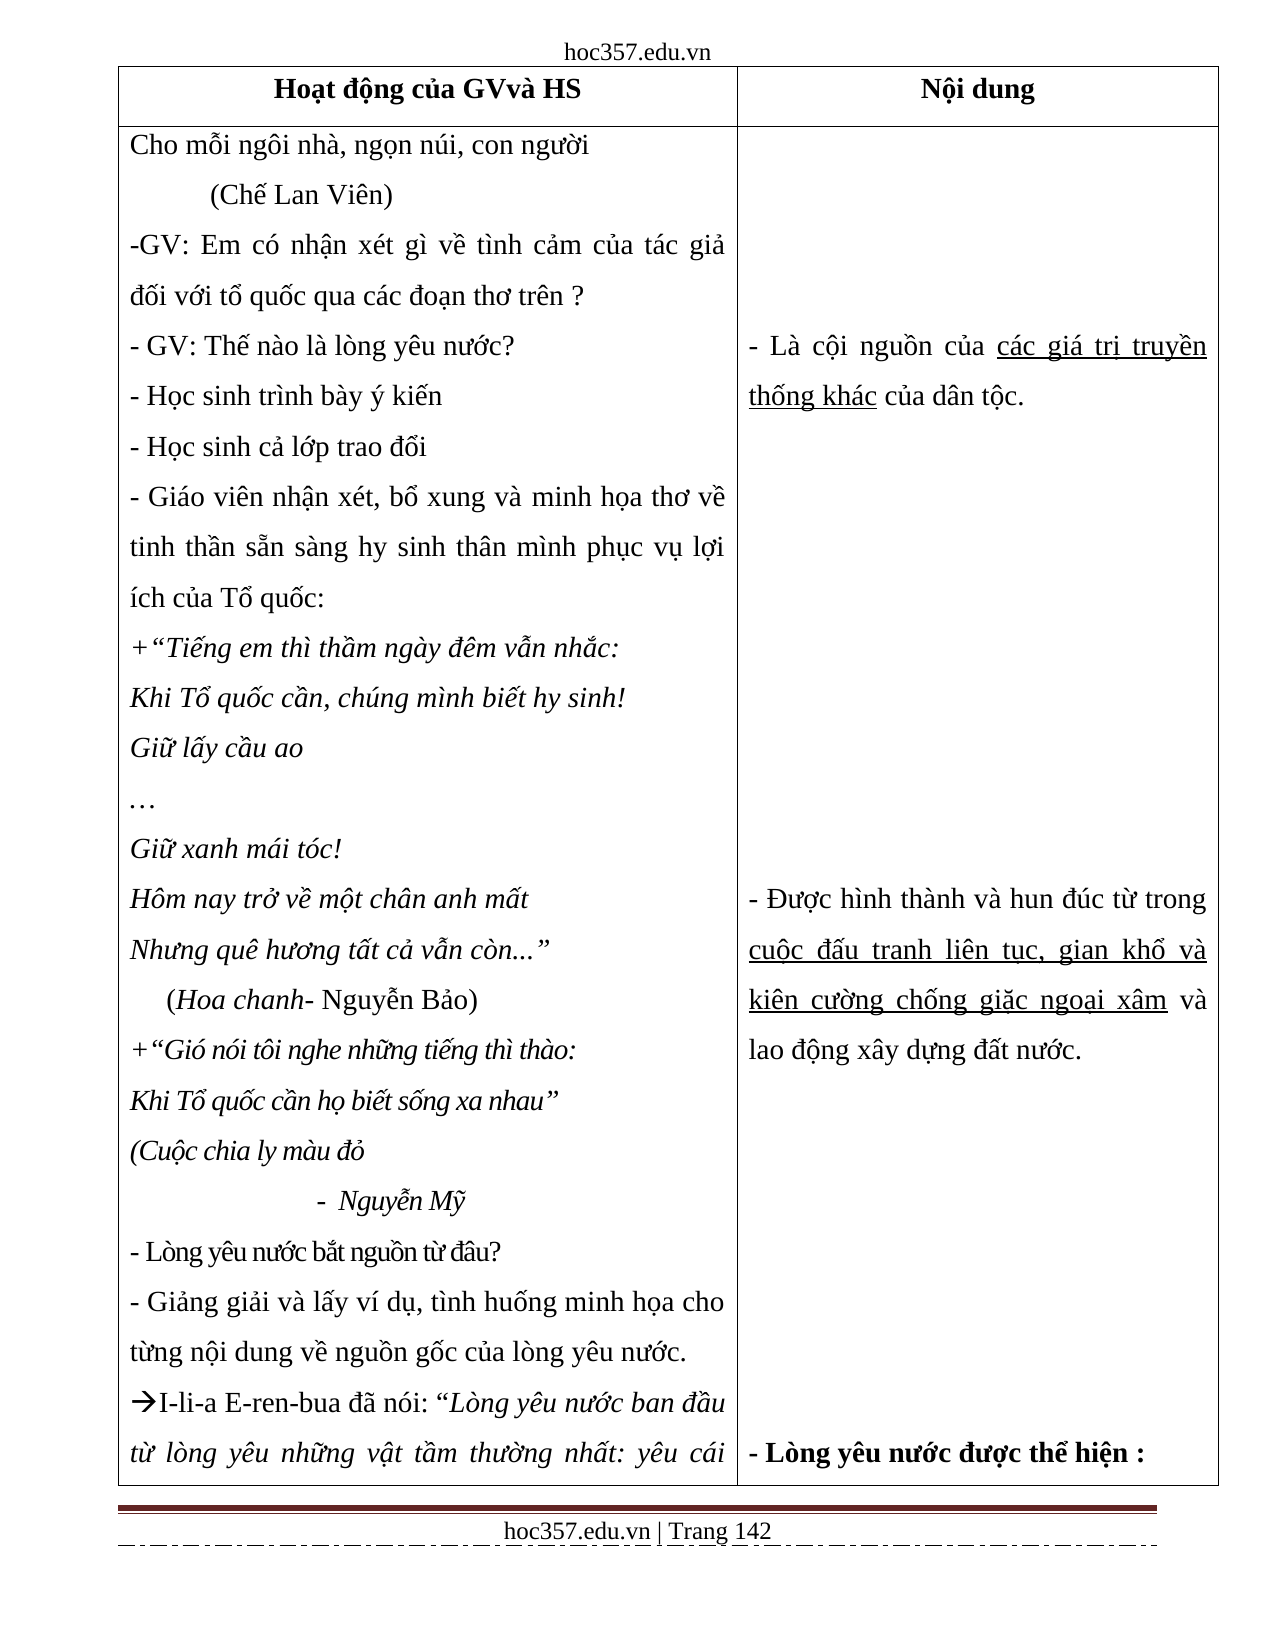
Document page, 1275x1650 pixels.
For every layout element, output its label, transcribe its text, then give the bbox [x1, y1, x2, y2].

table_header Nội dung [738, 67, 1218, 126]
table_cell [119, 127, 737, 1485]
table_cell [738, 127, 1218, 1485]
table_header Hoạt động của GVvà HS [119, 67, 737, 126]
